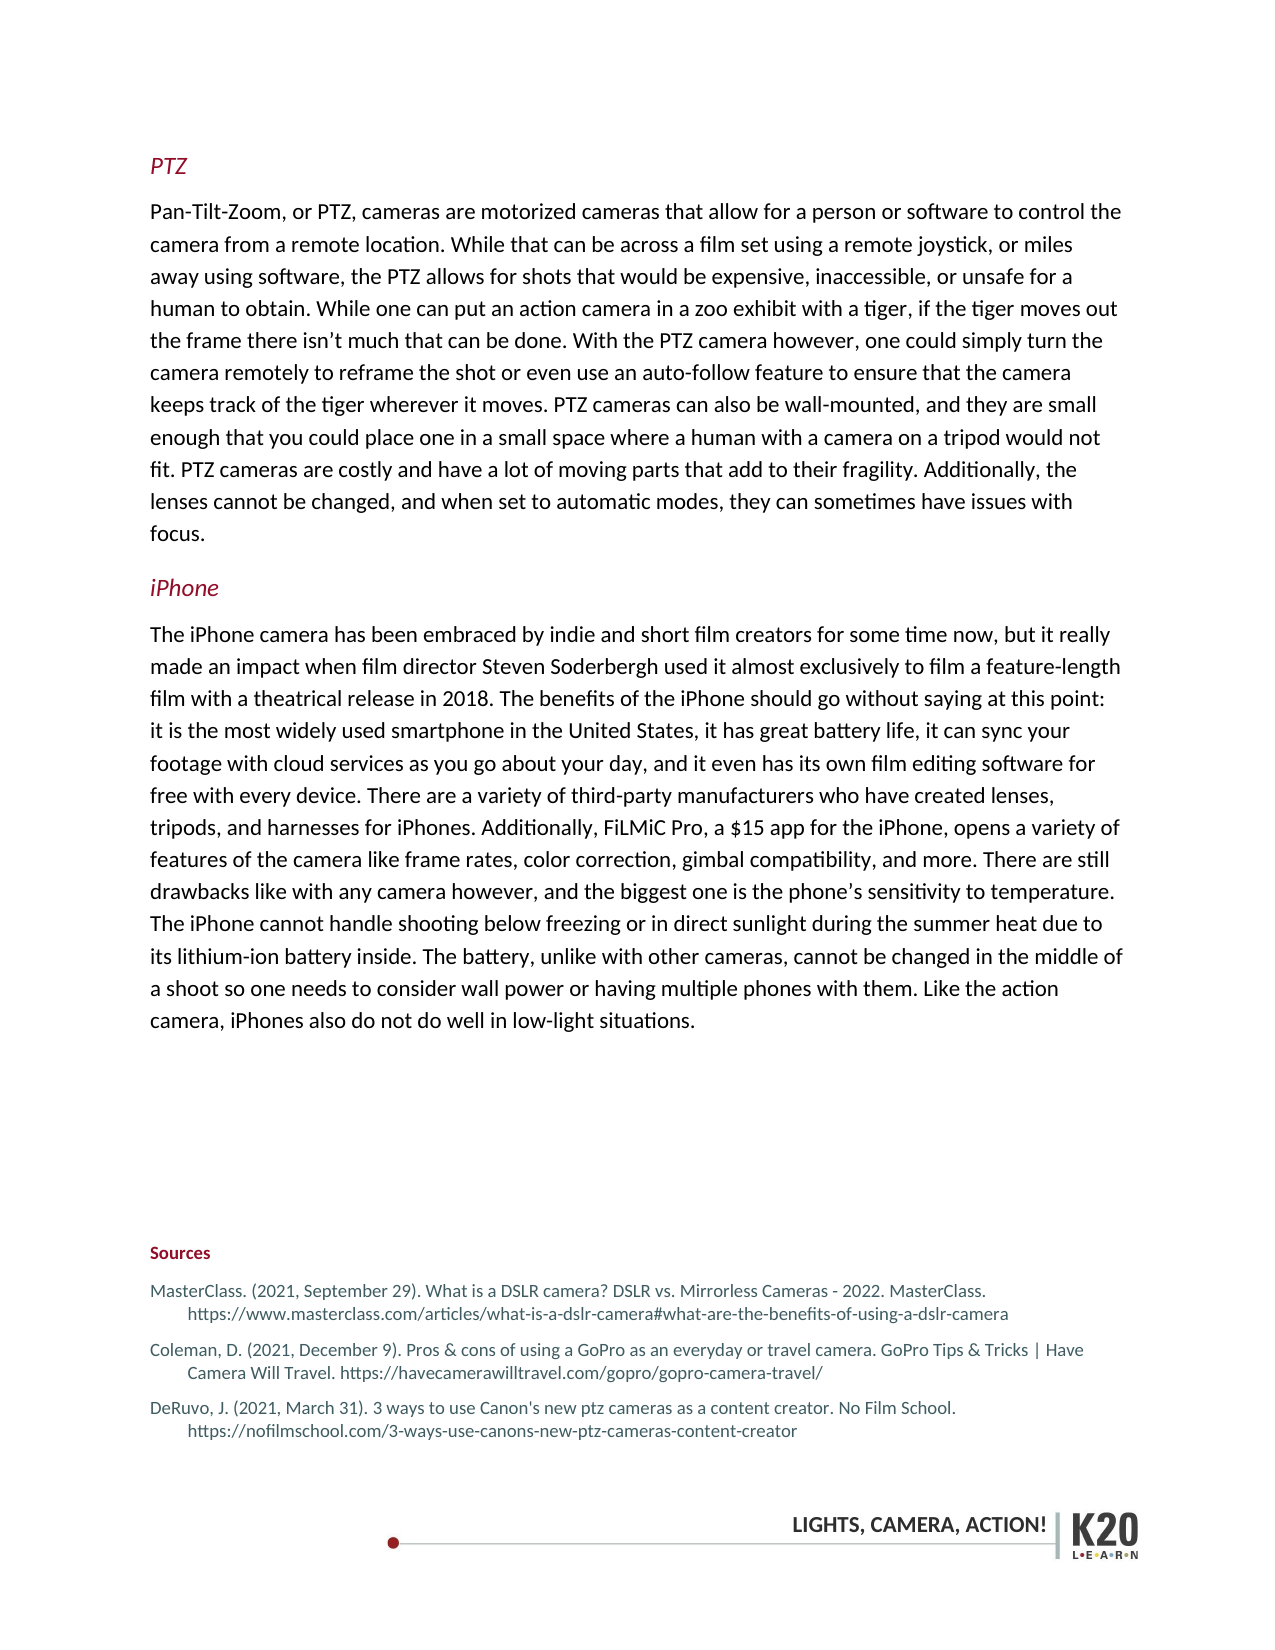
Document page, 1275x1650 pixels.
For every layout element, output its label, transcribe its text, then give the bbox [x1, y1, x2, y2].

subtitle MasterClass. (2021, September 29). What is a DSLR camera? DSLR vs. Mirrorless Cameras - 2022. MasterClass. https://www.masterclass.com/articles/what-is-a-dslr-camera#what-are-the-benefits-of-using-a-dslr-camera [150, 1280, 1125, 1326]
subtitle Coleman, D. (2021, December 9). Pros & cons of using a GoPro as an everyday or travel camera. GoPro Tips & Tricks | Have Camera Will Travel. https://havecamerawilltravel.com/gopro/gopro-camera-travel/ [150, 1338, 1125, 1384]
subtitle PTZ [150, 150, 1125, 181]
subtitle iPhone [150, 572, 1125, 603]
text The iPhone camera has been embraced by indie and short film creators for some time now, but it really made an impact when film director Steven Soderbergh used it almost exclusively to film a feature-length film with a theatrical release in 2018. The benefits of the iPhone should go without saying at this point: it is the most widely used smartphone in the United States, it has great battery life, it can sync your footage with cloud services as you go about your day, and it even has its own film editing software for free with every device. There are a variety of third-party manufacturers who have created lenses, tripods, and harnesses for iPhones. Additionally, FiLMiC Pro, a $15 app for the iPhone, opens a variety of features of the camera like frame rates, color correction, gimbal compatibility, and more. There are still drawbacks like with any camera however, and the biggest one is the phone’s sensitivity to temperature. The iPhone cannot handle shooting below freezing or in direct sunlight during the summer heat due to its lithium-ion battery inside. The battery, unlike with other cameras, cannot be changed in the middle of a shoot so one needs to consider wall power or having multiple phones with them. Like the action camera, iPhones also do not do well in low-light situations. [150, 620, 1125, 1034]
text Sources [150, 1241, 1125, 1264]
picture [387, 1509, 1138, 1562]
subtitle DeRuvo, J. (2021, March 31). 3 ways to use Canon's new ptz cameras as a content creator. No Film School. https://nofilmschool.com/3-ways-use-canons-new-ptz-cameras-content-creator [150, 1396, 1125, 1442]
text Pan-Tilt-Zoom, or PTZ, cameras are motorized cameras that allow for a person or software to control the camera from a remote location. While that can be across a film set using a remote joystick, or miles away using software, the PTZ allows for shots that would be expensive, inaccessible, or unsafe for a human to obtain. While one can put an action camera in a zoo exhibit with a tiger, if the tiger moves out the frame there isn’t much that can be done. With the PTZ camera however, one could simply turn the camera remotely to reframe the shot or even use an auto-follow feature to ensure that the camera keeps track of the tiger wherever it moves. PTZ cameras can also be wall-mounted, and they are small enough that you could place one in a small space where a human with a camera on a tripod would not fit. PTZ cameras are costly and have a lot of moving parts that add to their fragility. Additionally, the lenses cannot be changed, and when set to automatic modes, they can sometimes have issues with focus. [150, 197, 1125, 547]
